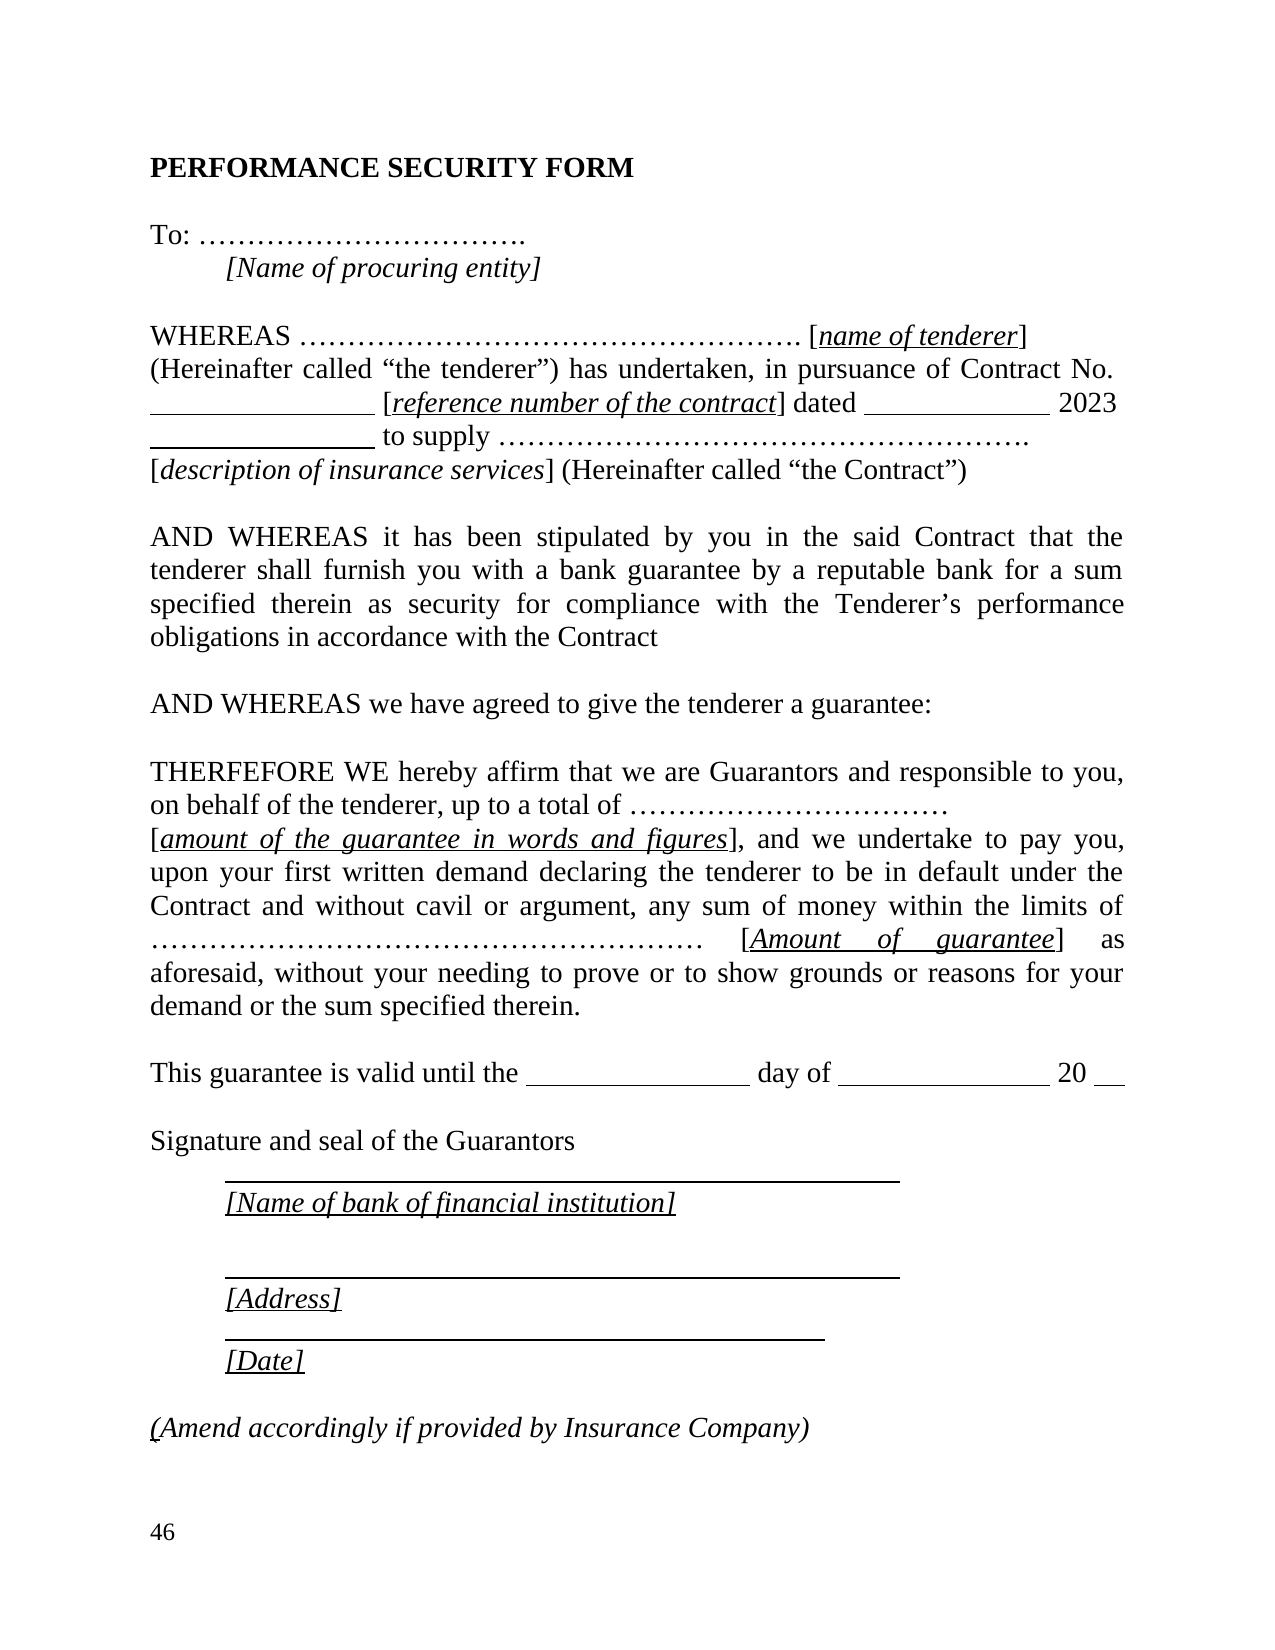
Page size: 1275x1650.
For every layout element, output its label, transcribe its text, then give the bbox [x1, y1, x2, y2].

text AND WHEREAS it has been stipulated by you in the said Contract that the tenderer shall furnish you with a bank guarantee by a reputable bank for a sum specified therein as security for compliance with the Tenderer’s performance obligations in accordance with the Contract [150, 519, 1125, 653]
text [amount of the guarantee in words and figures], and we undertake to pay you, upon your first written demand declaring the tenderer to be in default under the Contract and without cavil or argument, any sum of money within the limits of ………………………………………………… [Amount of guarantee] as aforesaid, without your needing to prove or to show grounds or reasons for your demand or the sum specified therein. [150, 821, 1125, 1022]
text WHEREAS ……………………………………………. [name of tenderer] [150, 318, 1125, 351]
text (Amend accordingly if provided by Insurance Company) [150, 1410, 1125, 1444]
text [Address] [150, 1281, 1125, 1314]
text AND WHEREAS we have agreed to give the tenderer a guarantee: [150, 687, 1125, 720]
text PERFORMANCE SECURITY FORM [150, 150, 1125, 183]
text To: ……………………………. [150, 217, 1125, 251]
text [Date] [150, 1343, 1125, 1377]
text [description of insurance services] (Hereinafter called “the Contract”) [150, 452, 1125, 485]
text [Name of bank of financial institution] [150, 1185, 1125, 1218]
text THERFEFORE WE hereby affirm that we are Guarantors and responsible to you, on behalf of the tenderer, up to a total of …………………………… [150, 754, 1125, 821]
subtitle Signature and seal of the Guarantors [150, 1123, 1125, 1156]
text (Hereinafter called “the tenderer”) has undertaken, in pursuance of Contract No. [reference number of the contract] dated 2023 to supply ………………………………………………. [150, 351, 1125, 452]
text [Name of procuring entity] [150, 251, 1125, 284]
text This guarantee is valid until the day of 20 [150, 1056, 1125, 1089]
